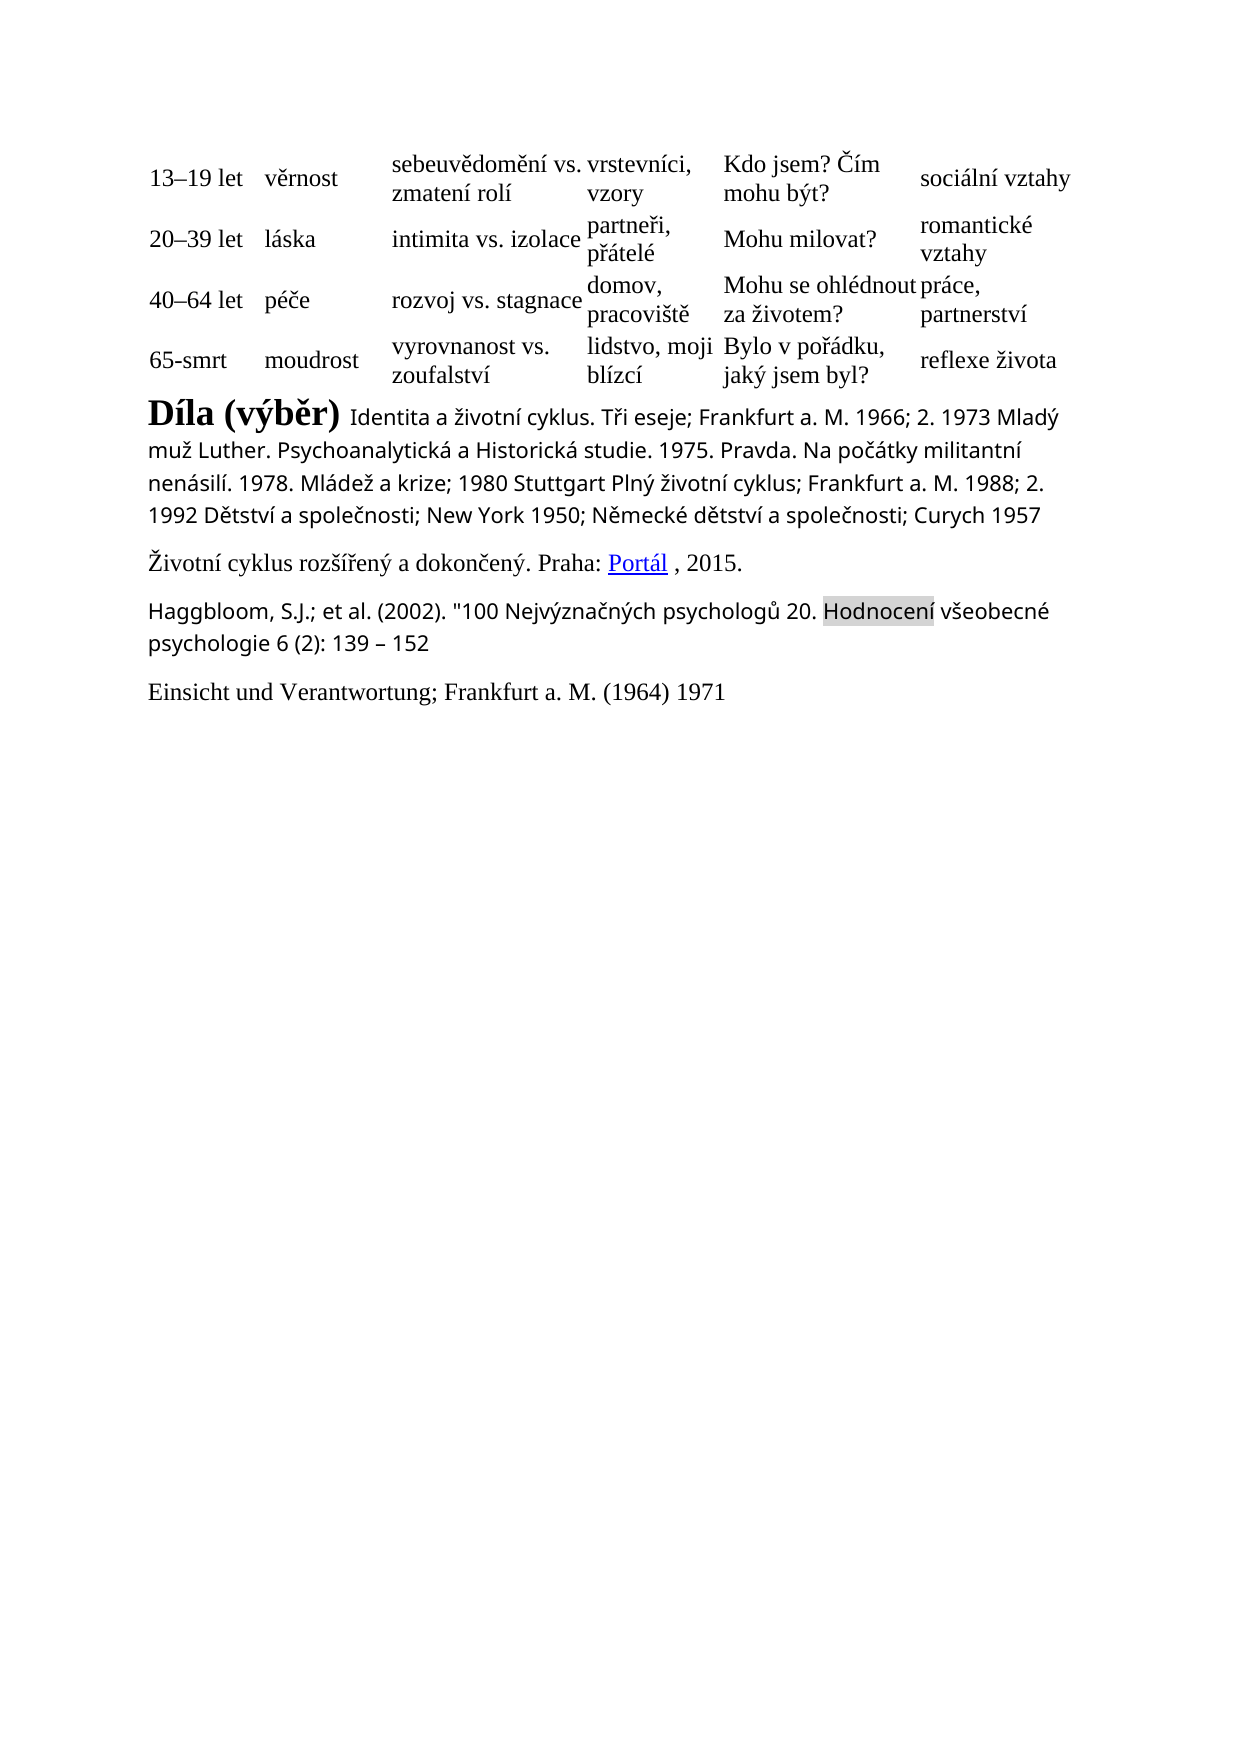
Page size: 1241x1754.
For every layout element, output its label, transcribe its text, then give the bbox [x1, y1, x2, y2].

table_cell sebeuvědomění vs. zmatení rolí [390, 148, 585, 208]
table_cell vyrovnanost vs. zoufalství [390, 330, 585, 390]
table_cell intimita vs. izolace [390, 208, 585, 269]
table_cell lidstvo, moji blízcí [585, 330, 722, 390]
table_cell partneři, přátelé [585, 208, 722, 269]
table_cell reflexe života [919, 330, 1093, 390]
table_cell péče [263, 269, 390, 329]
table_cell domov, pracoviště [585, 269, 722, 329]
table_cell 13–19 let [148, 148, 263, 208]
table_cell sociální vztahy [919, 148, 1093, 208]
table_cell 40–64 let [148, 269, 263, 329]
table_cell Kdo jsem? Čím mohu být? [722, 148, 919, 208]
table_cell Bylo v pořádku, jaký jsem byl? [722, 330, 919, 390]
text Einsicht und Verantwortung; Frankfurt a. M. (1964) 1971 [148, 677, 1093, 706]
table_cell 65-smrt [148, 330, 263, 390]
table_cell láska [263, 208, 390, 269]
table_cell moudrost [263, 330, 390, 390]
text Haggbloom, S.J.; et al. (2002). "100 Nejvýznačných psychologů 20. Hodnocení všeobecné psychologie 6 (2): 139 – 152 [148, 596, 1093, 658]
table_cell práce, partnerství [919, 269, 1093, 329]
table_cell rozvoj vs. stagnace [390, 269, 585, 329]
text Životní cyklus rozšířený a dokončený. Praha: Portál , 2015. [148, 548, 1093, 577]
table_cell 20–39 let [148, 208, 263, 269]
table_cell romantické vztahy [919, 208, 1093, 269]
table_cell Mohu se ohlédnout za životem? [722, 269, 919, 329]
table_cell vrstevníci, vzory [585, 148, 722, 208]
table_cell Mohu milovat? [722, 208, 919, 269]
text Díla (výběr) Identita a životní cyklus. Tři eseje; Frankfurt a. M. 1966; 2. 1973 Mladý muž Luther. Psychoanalytická a Historická studie. 1975. Pravda. Na počátky militantní nenásilí. 1978. Mládež a krize; 1980 Stuttgart Plný životní cyklus; Frankfurt a. M. 1988; 2. 1992 Dětství a společnosti; New York 1950; Německé dětství a společnosti; Curych 1957 [148, 390, 1093, 529]
table_cell věrnost [263, 148, 390, 208]
